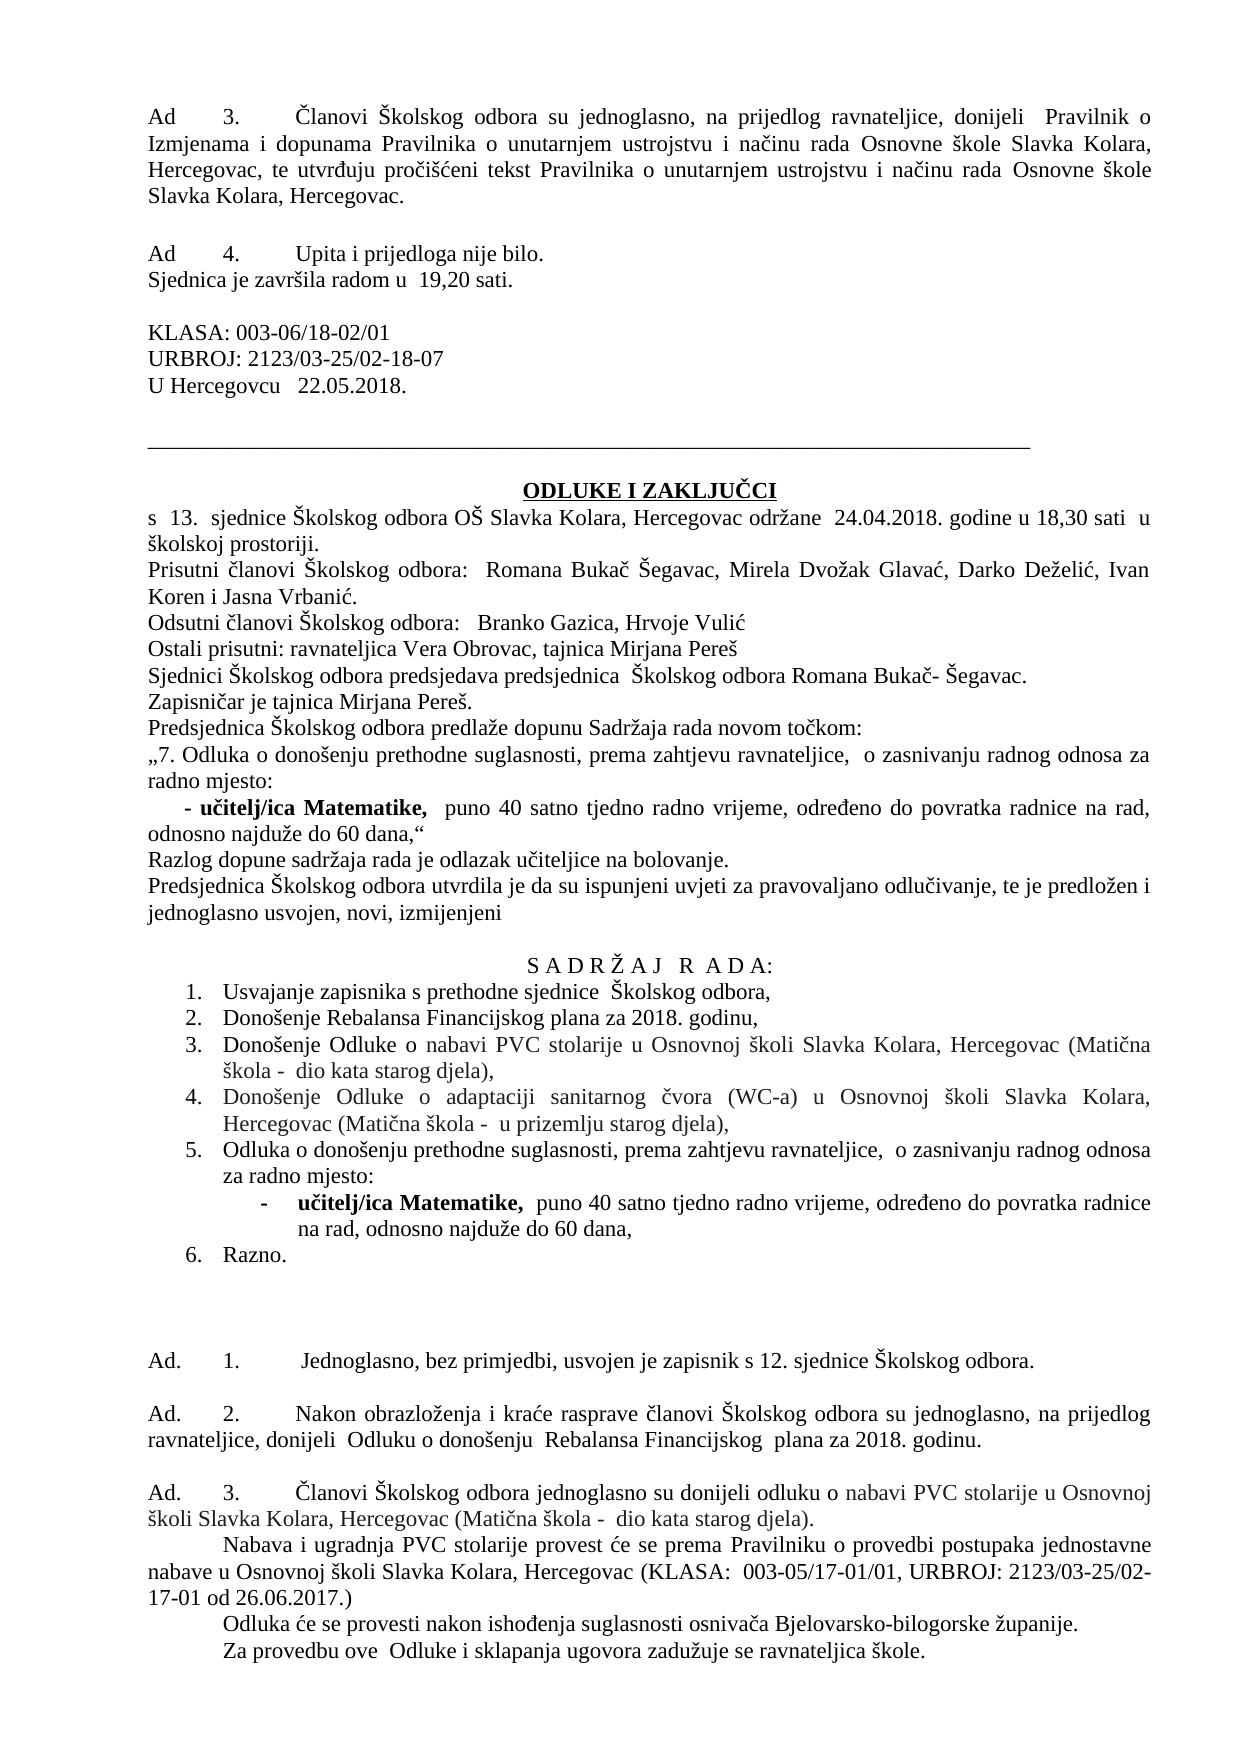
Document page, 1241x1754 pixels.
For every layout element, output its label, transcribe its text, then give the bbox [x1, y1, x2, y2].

list Donošenje Rebalansa Financijskog plana za 2018. godinu, [185, 1004, 1152, 1031]
text „7. Odluka o donošenju prethodne suglasnosti, prema zahtjevu ravnateljice, o zasnivanju radnog odnosa za radno mjesto: [148, 741, 1152, 793]
text _____________________________________________________________________________ [148, 424, 1152, 451]
text Predsjednica Školskog odbora utvrdila je da su ispunjeni uvjeti za pravovaljano odlučivanje, te je predložen i jednoglasno usvojen, novi, izmijenjeni [148, 873, 1152, 925]
text Prisutni članovi Školskog odbora: Romana Bukač Šegavac, Mirela Dvožak Glavać, Darko Deželić, Ivan Koren i Jasna Vrbanić. [148, 556, 1152, 609]
list Donošenje Odluke o adaptaciji sanitarnog čvora (WC-a) u Osnovnoj školi Slavka Kolara, Hercegovac (Matična škola - u prizemlju starog djela), [185, 1083, 1152, 1136]
text URBROJ: 2123/03-25/02-18-07 [148, 346, 1152, 372]
list Razno. [185, 1242, 1152, 1268]
text Odsutni članovi Školskog odbora: Branko Gazica, Hrvoje Vulić [148, 609, 1152, 635]
text - učitelj/ica Matematike, puno 40 satno tjedno radno vrijeme, određeno do povratka radnice na rad, odnosno najduže do 60 dana,“ [148, 793, 1152, 846]
text Predsjednica Školskog odbora predlaže dopunu Sadržaja rada novom točkom: [148, 714, 1152, 741]
text Ad. 1. Jednoglasno, bez primjedbi, usvojen je zapisnik s 12. sjednice Školskog odbora. [148, 1347, 1152, 1373]
text Ad. 3. Članovi Školskog odbora jednoglasno su donijeli odluku o nabavi PVC stolarije u Osnovnoj školi Slavka Kolara, Hercegovac (Matična škola - dio kata starog djela). [148, 1479, 1152, 1531]
text Odluka će se provesti nakon ishođenja suglasnosti osnivača Bjelovarsko-bilogorske županije. [148, 1611, 1152, 1637]
list Usvajanje zapisnika s prethodne sjednice Školskog odbora, [185, 978, 1152, 1004]
list učitelj/ica Matematike, puno 40 satno tjedno radno vrijeme, određeno do povratka radnice na rad, odnosno najduže do 60 dana, [260, 1189, 1152, 1242]
text Zapisničar je tajnica Mirjana Pereš. [148, 688, 1152, 714]
text Ad 3. Članovi Školskog odbora su jednoglasno, na prijedlog ravnateljice, donijeli Pravilnik o Izmjenama i dopunama Pravilnika o unutarnjem ustrojstvu i načinu rada Osnovne škole Slavka Kolara, Hercegovac, te utvrđuju pročišćeni tekst Pravilnika o unutarnjem ustrojstvu i načinu rada Osnovne škole Slavka Kolara, Hercegovac. [148, 103, 1152, 209]
text Ostali prisutni: ravnateljica Vera Obrovac, tajnica Mirjana Pereš [148, 635, 1152, 662]
text Nabava i ugradnja PVC stolarije provest će se prema Pravilniku o provedbi postupaka jednostavne nabave u Osnovnoj školi Slavka Kolara, Hercegovac (KLASA: 003-05/17-01/01, URBROJ: 2123/03-25/02-17-01 od 26.06.2017.) [148, 1531, 1152, 1611]
text U Hercegovcu 22.05.2018. [148, 372, 1152, 398]
list Odluka o donošenju prethodne suglasnosti, prema zahtjevu ravnateljice, o zasnivanju radnog odnosa za radno mjesto: [185, 1136, 1152, 1189]
text Za provedbu ove Odluke i sklapanja ugovora zadužuje se ravnateljica škole. [148, 1637, 1152, 1663]
text KLASA: 003-06/18-02/01 [148, 319, 1152, 346]
text S A D R Ž A J R A D A: [148, 952, 1152, 978]
list Donošenje Odluke o nabavi PVC stolarije u Osnovnoj školi Slavka Kolara, Hercegovac (Matična škola - dio kata starog djela), [185, 1031, 1152, 1083]
text Sjednici Školskog odbora predsjedava predsjednica Školskog odbora Romana Bukač- Šegavac. [148, 662, 1152, 688]
text s 13. sjednice Školskog odbora OŠ Slavka Kolara, Hercegovac održane 24.04.2018. godine u 18,30 sati u školskoj prostoriji. [148, 504, 1152, 556]
text Ad. 2. Nakon obrazloženja i kraće rasprave članovi Školskog odbora su jednoglasno, na prijedlog ravnateljice, donijeli Odluku o donošenju Rebalansa Financijskog plana za 2018. godinu. [148, 1400, 1152, 1452]
text Ad 4. Upita i prijedloga nije bilo. [148, 240, 1152, 266]
text ODLUKE I ZAKLJUČCI [148, 477, 1152, 504]
text Sjednica je završila radom u 19,20 sati. [148, 266, 1152, 293]
text Razlog dopune sadržaja rada je odlazak učiteljice na bolovanje. [148, 846, 1152, 873]
